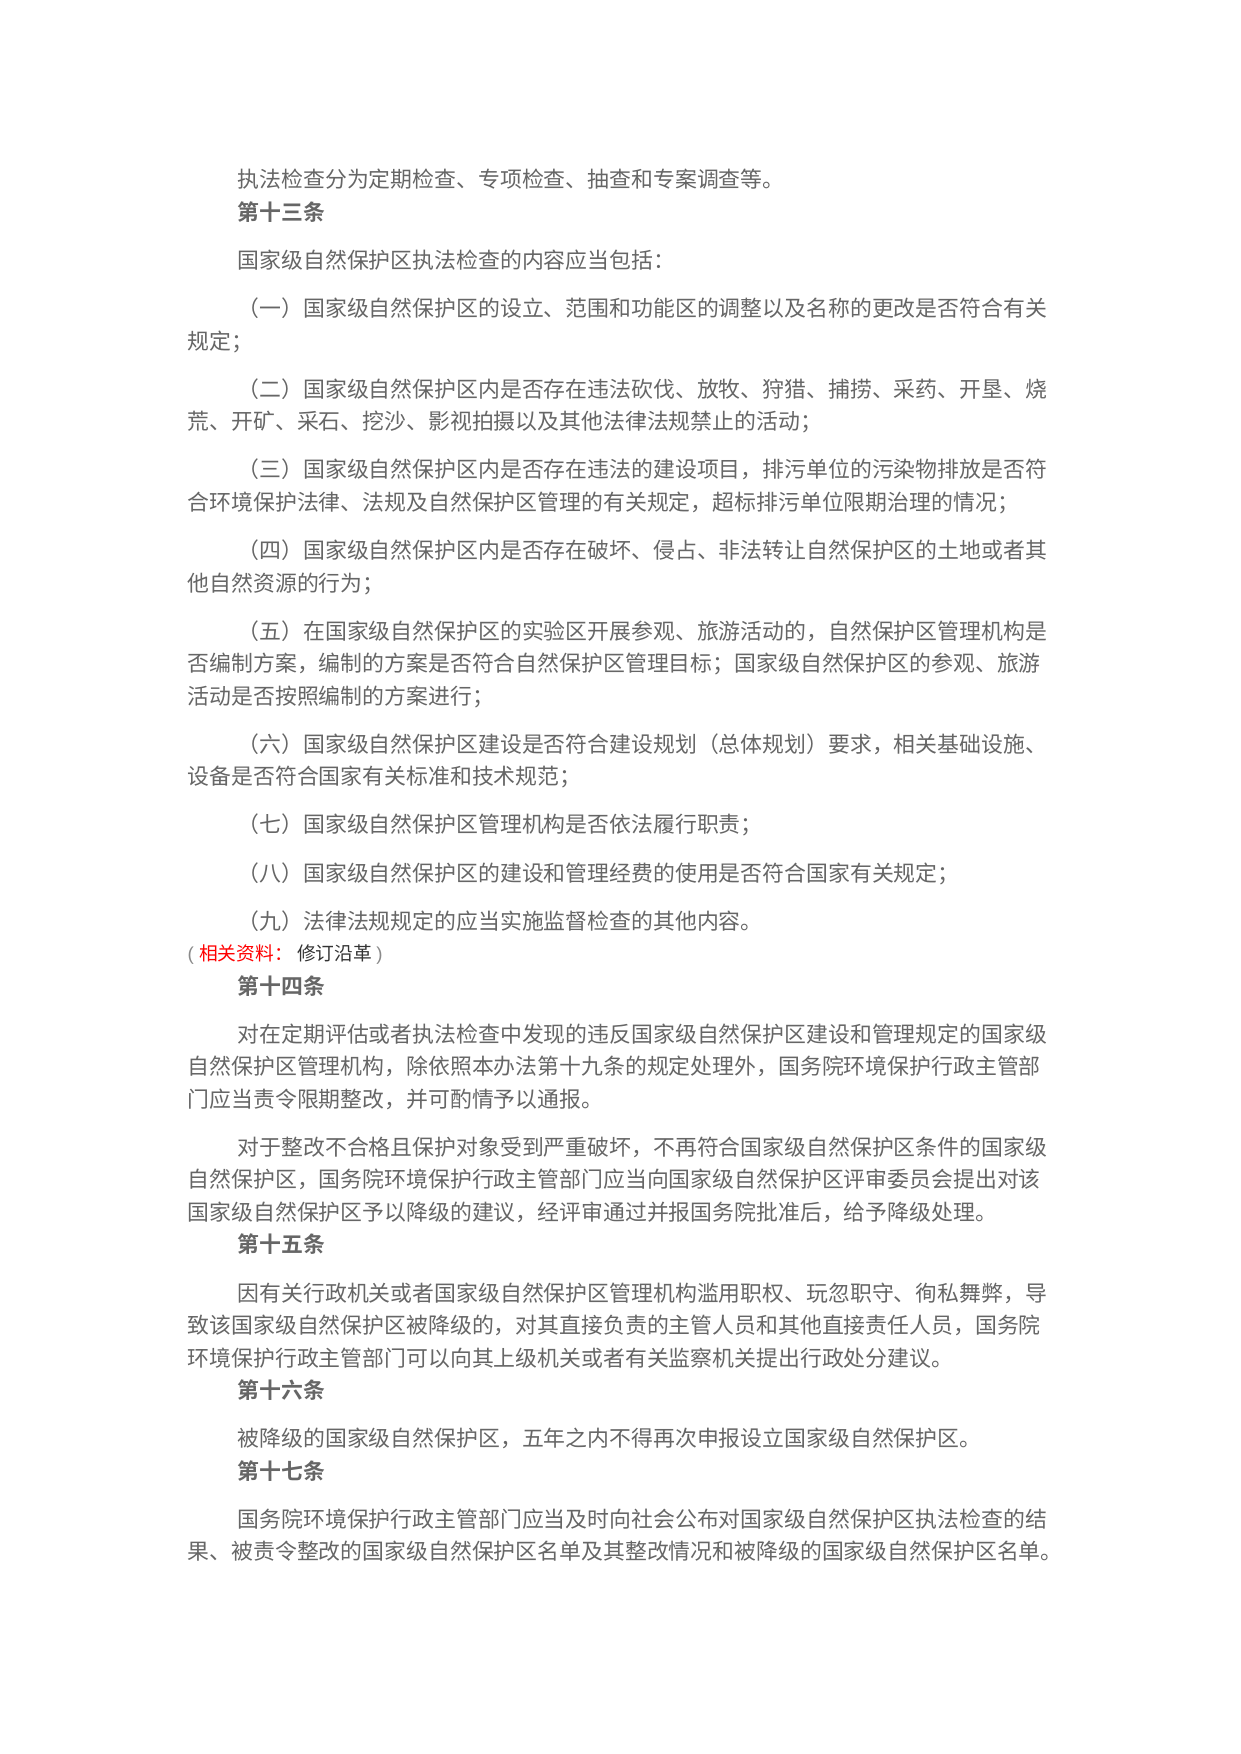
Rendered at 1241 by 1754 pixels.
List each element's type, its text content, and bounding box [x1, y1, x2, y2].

text 对于整改不合格且保护对象受到严重破坏，不再符合国家级自然保护区条件的国家级自然保护区，国务院环境保护行政主管部门应当向国家级自然保护区评审委员会提出对该国家级自然保护区予以降级的建议，经评审通过并报国务院批准后，给予降级处理。 [187, 1129, 1053, 1227]
text 执法检查分为定期检查、专项检查、抽查和专案调查等。 [187, 162, 1053, 194]
text （六）国家级自然保护区建设是否符合建设规划（总体规划）要求，相关基础设施、设备是否符合国家有关标准和技术规范； [187, 726, 1053, 791]
text 第十三条 [187, 194, 1053, 227]
text （二）国家级自然保护区内是否存在违法砍伐、放牧、狩猎、捕捞、采药、开垦、烧荒、开矿、采石、挖沙、影视拍摄以及其他法律法规禁止的活动； [187, 371, 1053, 436]
text 第十五条 [187, 1227, 1053, 1259]
text （九）法律法规规定的应当实施监督检查的其他内容。 [187, 903, 1053, 936]
text ( 相关资料： 修订沿革 ) [187, 936, 1053, 968]
text 国务院环境保护行政主管部门应当及时向社会公布对国家级自然保护区执法检查的结果、被责令整改的国家级自然保护区名单及其整改情况和被降级的国家级自然保护区名单。 [187, 1501, 1053, 1566]
text 国家级自然保护区执法检查的内容应当包括： [187, 243, 1053, 275]
text 因有关行政机关或者国家级自然保护区管理机构滥用职权、玩忽职守、徇私舞弊，导致该国家级自然保护区被降级的，对其直接负责的主管人员和其他直接责任人员，国务院环境保护行政主管部门可以向其上级机关或者有关监察机关提出行政处分建议。 [187, 1275, 1053, 1373]
text （七）国家级自然保护区管理机构是否依法履行职责； [187, 807, 1053, 839]
text （八）国家级自然保护区的建设和管理经费的使用是否符合国家有关规定； [187, 855, 1053, 888]
text （五）在国家级自然保护区的实验区开展参观、旅游活动的，自然保护区管理机构是否编制方案，编制的方案是否符合自然保护区管理目标；国家级自然保护区的参观、旅游活动是否按照编制的方案进行； [187, 613, 1053, 711]
text （四）国家级自然保护区内是否存在破坏、侵占、非法转让自然保护区的土地或者其他自然资源的行为； [187, 533, 1053, 598]
text （一）国家级自然保护区的设立、范围和功能区的调整以及名称的更改是否符合有关规定； [187, 291, 1053, 356]
text （三）国家级自然保护区内是否存在违法的建设项目，排污单位的污染物排放是否符合环境保护法律、法规及自然保护区管理的有关规定，超标排污单位限期治理的情况； [187, 452, 1053, 517]
text 第十六条 [187, 1373, 1053, 1405]
text 被降级的国家级自然保护区，五年之内不得再次申报设立国家级自然保护区。 [187, 1421, 1053, 1453]
text 对在定期评估或者执法检查中发现的违反国家级自然保护区建设和管理规定的国家级自然保护区管理机构，除依照本办法第十九条的规定处理外，国务院环境保护行政主管部门应当责令限期整改，并可酌情予以通报。 [187, 1016, 1053, 1114]
text 第十七条 [187, 1453, 1053, 1486]
text 第十四条 [187, 968, 1053, 1001]
